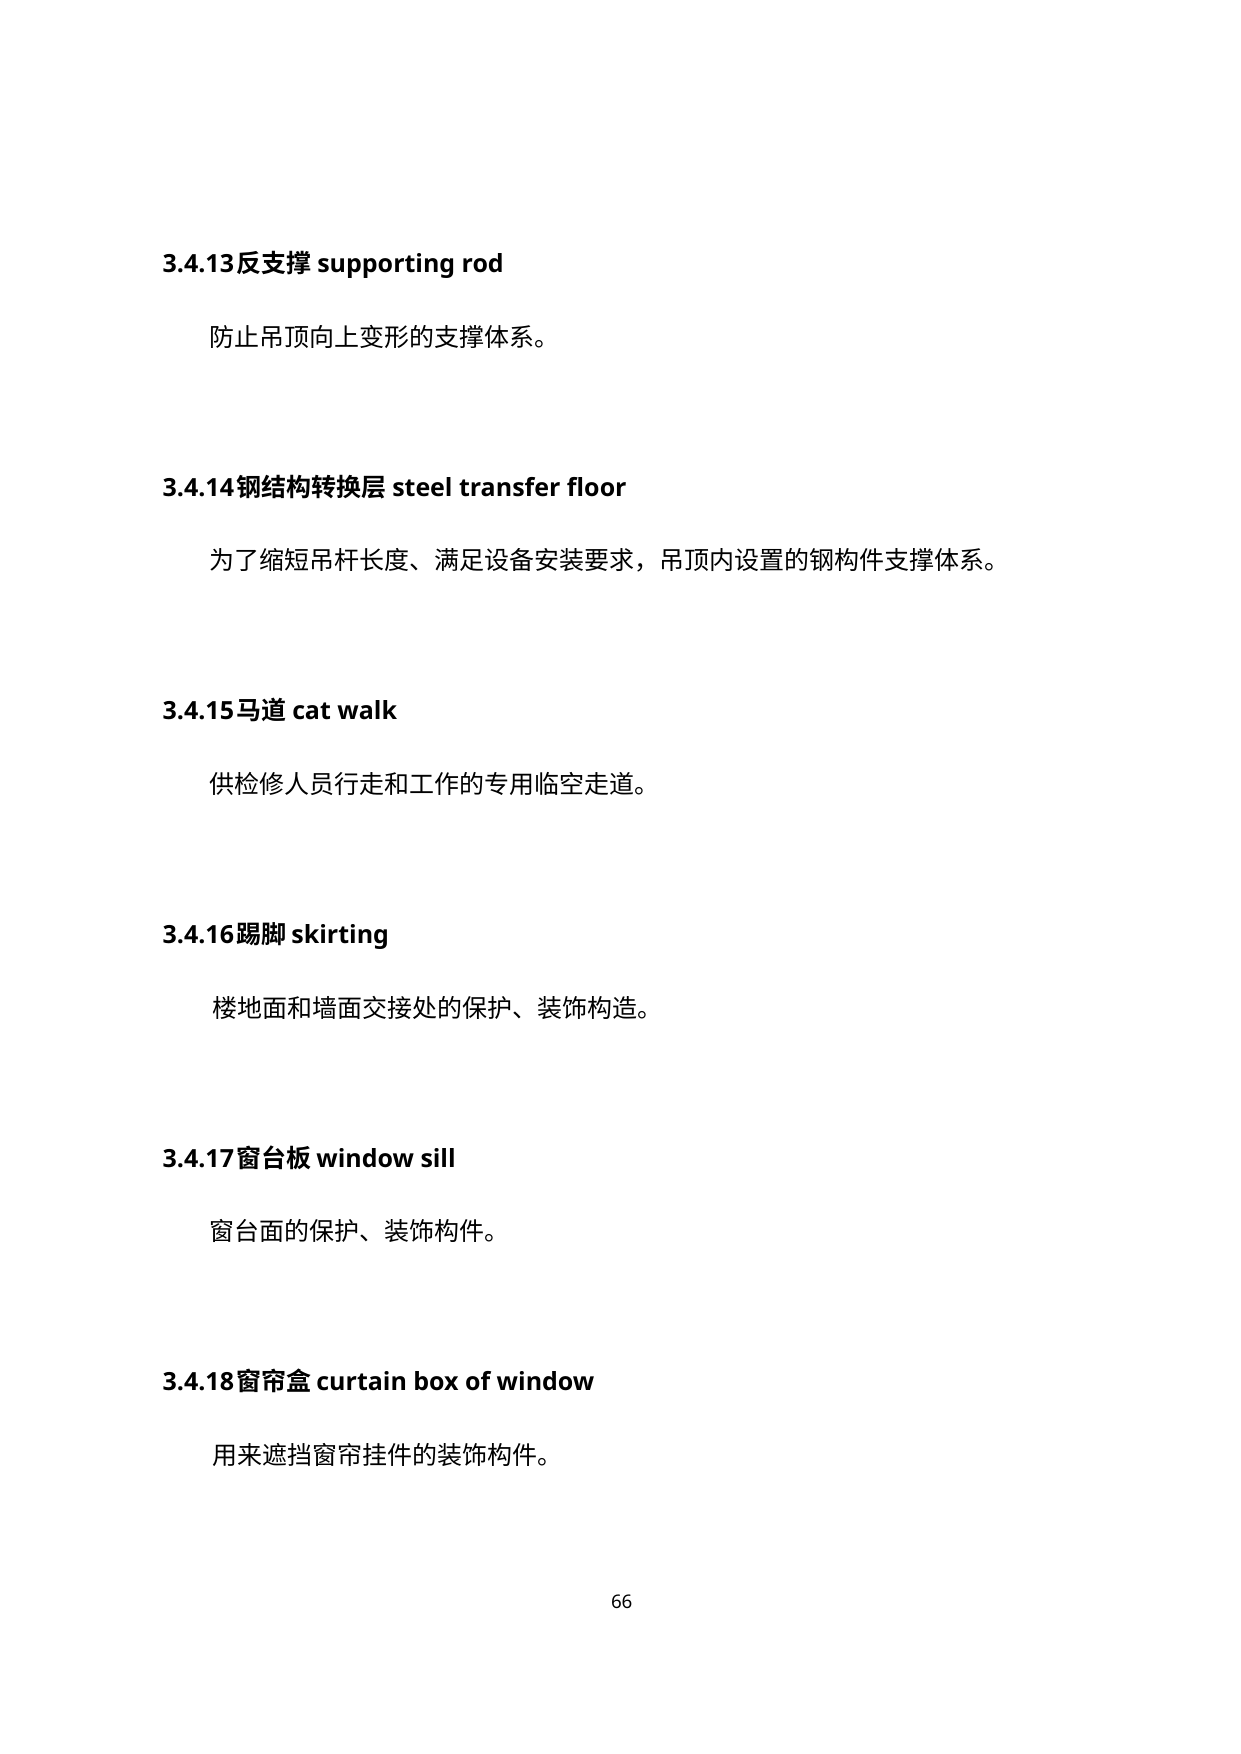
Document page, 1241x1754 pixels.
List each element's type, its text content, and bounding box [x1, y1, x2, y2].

text 为了缩短吊杆长度、满足设备安装要求，吊顶内设置的钢构件支撑体系。 [159, 525, 1081, 593]
subtitle 窗台板window sill [162, 1138, 1081, 1174]
subtitle 窗帘盒curtain box of window [162, 1362, 1081, 1398]
text 楼地面和墙面交接处的保护、装饰构造。 [162, 972, 1081, 1040]
text 供检修人员行走和工作的专用临空走道。 [159, 749, 1081, 817]
text 用来遮挡窗帘挂件的装饰构件。 [162, 1419, 1081, 1487]
subtitle 反支撑 supporting rod [162, 243, 1081, 280]
subtitle 马道 cat walk [162, 691, 1081, 727]
text 窗台面的保护、装饰构件。 [159, 1196, 1081, 1264]
subtitle 踢脚skirting [162, 914, 1081, 951]
text 防止吊顶向上变形的支撑体系。 [159, 301, 1081, 369]
subtitle 钢结构转换层 steel transfer floor [162, 467, 1081, 503]
